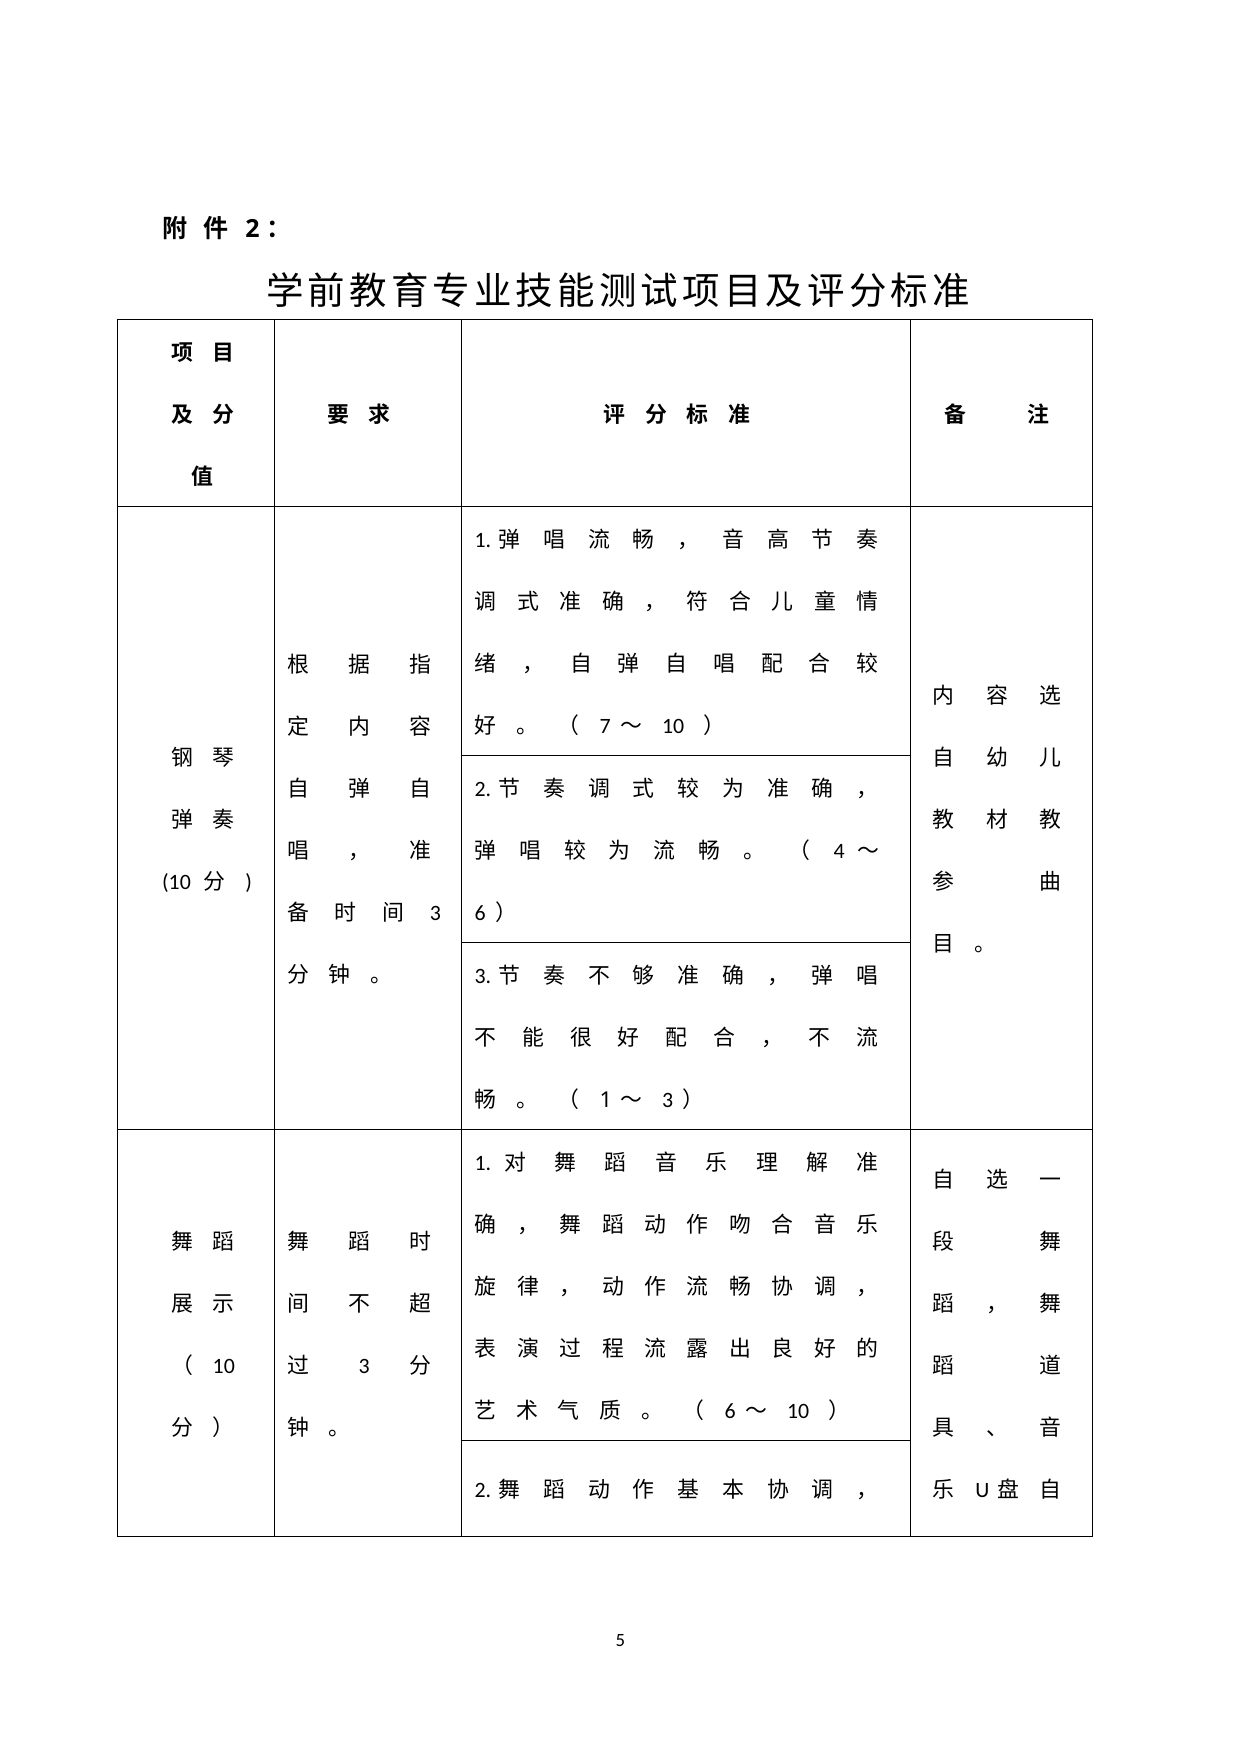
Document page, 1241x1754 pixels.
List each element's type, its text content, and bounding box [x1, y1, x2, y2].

table_cell 1.弹唱流畅，音高节奏调式准确，符合儿童情绪，自弹自唱配合较好。（7～10） [462, 507, 910, 755]
table_cell 内容选自幼儿教材教参曲目。 [911, 507, 1092, 1129]
table_cell 舞蹈时间不超过3分钟。 [275, 1130, 461, 1536]
table_cell 自选一段舞蹈，舞蹈道具、音乐U盘自备。 [911, 1130, 1092, 1536]
table_cell 1.对舞蹈音乐理解准确，舞蹈动作吻合音乐旋律，动作流畅协调，表演过程流露出良好的艺术气质。（6～10） [462, 1130, 910, 1440]
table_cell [462, 1441, 910, 1536]
table_cell 钢琴 弹奏 (10分) [118, 507, 274, 1129]
table_header 要求 [275, 320, 461, 506]
table_cell 舞蹈 展示 （10分） [118, 1130, 274, 1536]
table_header 备 注 [911, 320, 1092, 506]
table_header 项目及分值 [118, 320, 274, 506]
table_cell 3.节奏不够准确，弹唱不能很好配合，不流畅。（1～3） [462, 943, 910, 1129]
text 学前教育专业技能测试项目及评分标准 [162, 257, 1078, 319]
table_header 评分标准 [462, 320, 910, 506]
table_cell 2.节奏调式较为准确，弹唱较为流畅。（4～6） [462, 756, 910, 942]
text 附件2： [162, 195, 1078, 257]
table_cell 根据指定内容自弹自唱，准备时间3分钟。 [275, 507, 461, 1129]
